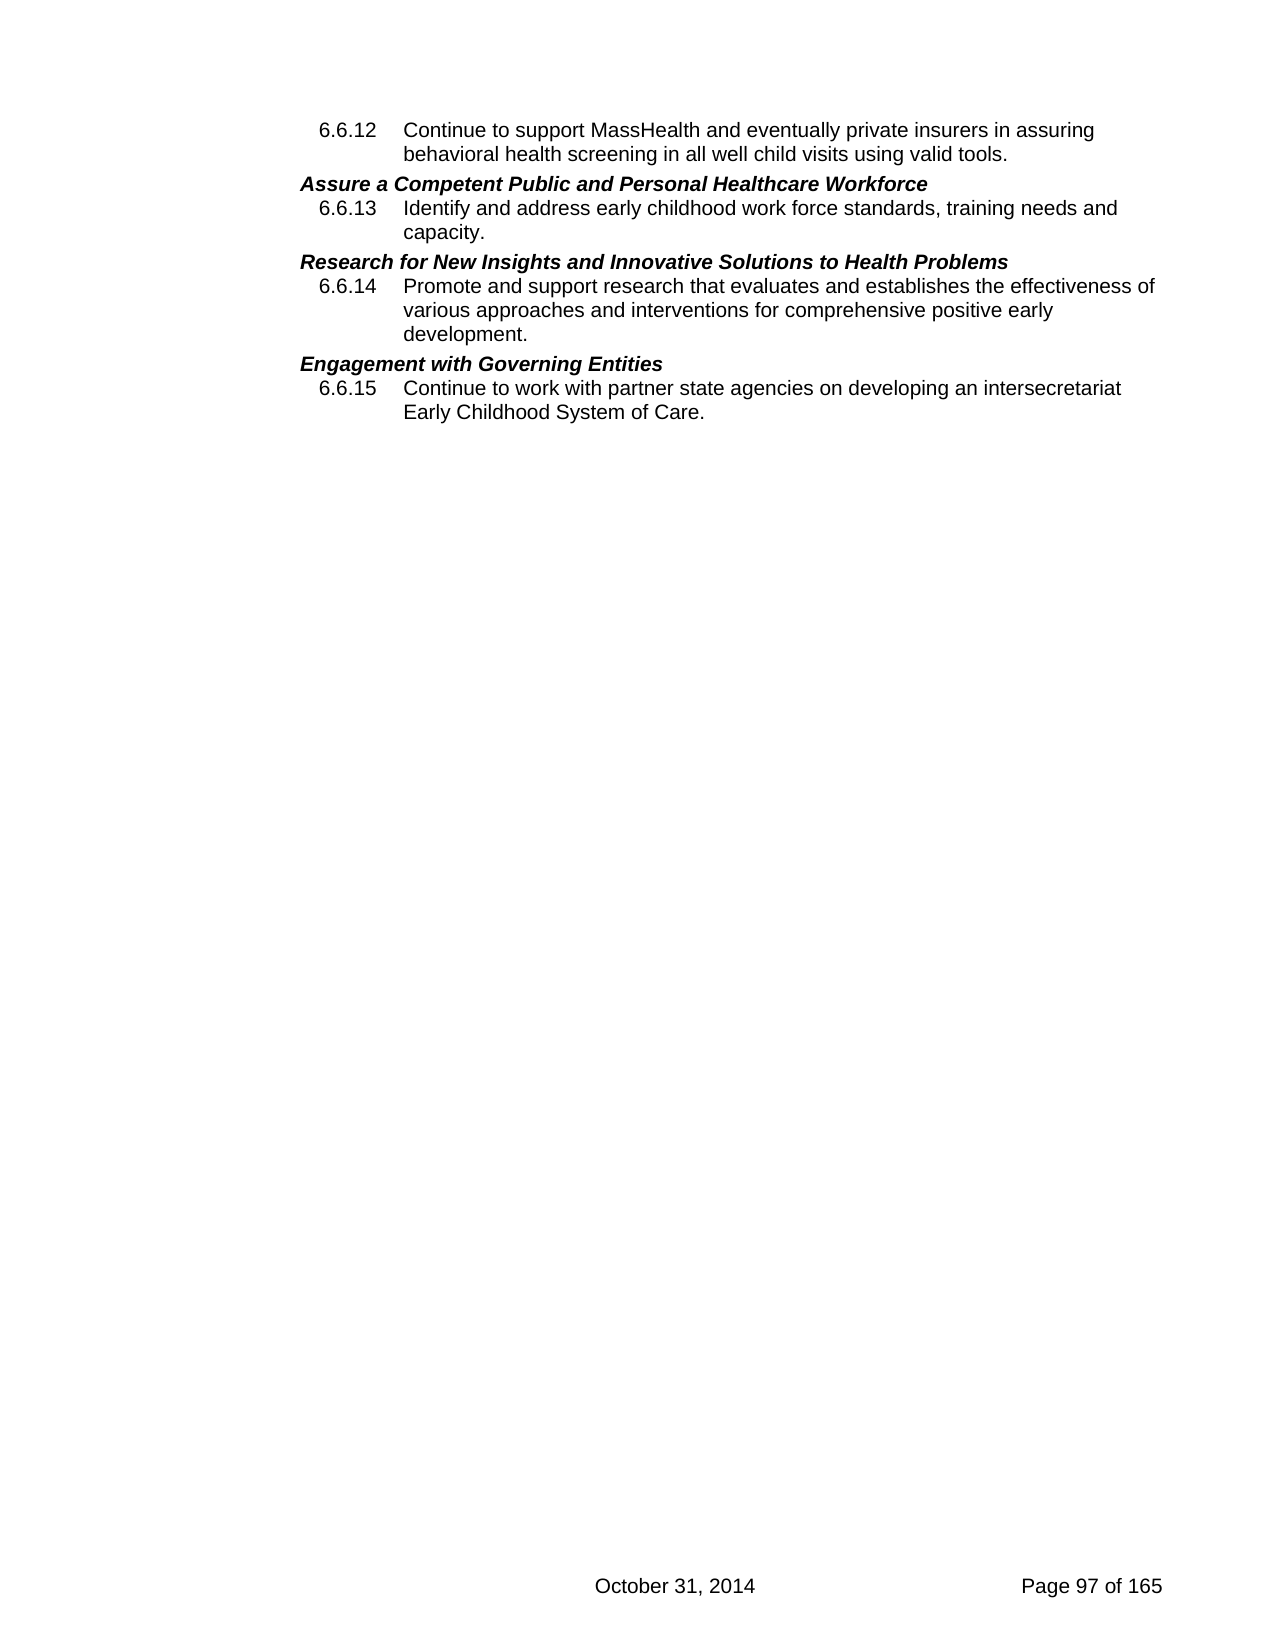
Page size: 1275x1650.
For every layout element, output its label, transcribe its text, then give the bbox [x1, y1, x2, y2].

text 6.6.14 Promote and support research that evaluates and establishes the effectiveness of various approaches and interventions for comprehensive positive early development. [319, 274, 1162, 346]
text 6.6.12 Continue to support MassHealth and eventually private insurers in assuring behavioral health screening in all well child visits using valid tools. [319, 118, 1162, 166]
text 6.6.15 Continue to work with partner state agencies on developing an intersecretariat Early Childhood System of Care. [319, 376, 1162, 424]
text Engagement with Governing Entities [300, 352, 1162, 376]
text Research for New Insights and Innovative Solutions to Health Problems [300, 250, 1162, 274]
text 6.6.13 Identify and address early childhood work force standards, training needs and capacity. [319, 196, 1162, 244]
text Assure a Competent Public and Personal Healthcare Workforce [300, 172, 1162, 196]
